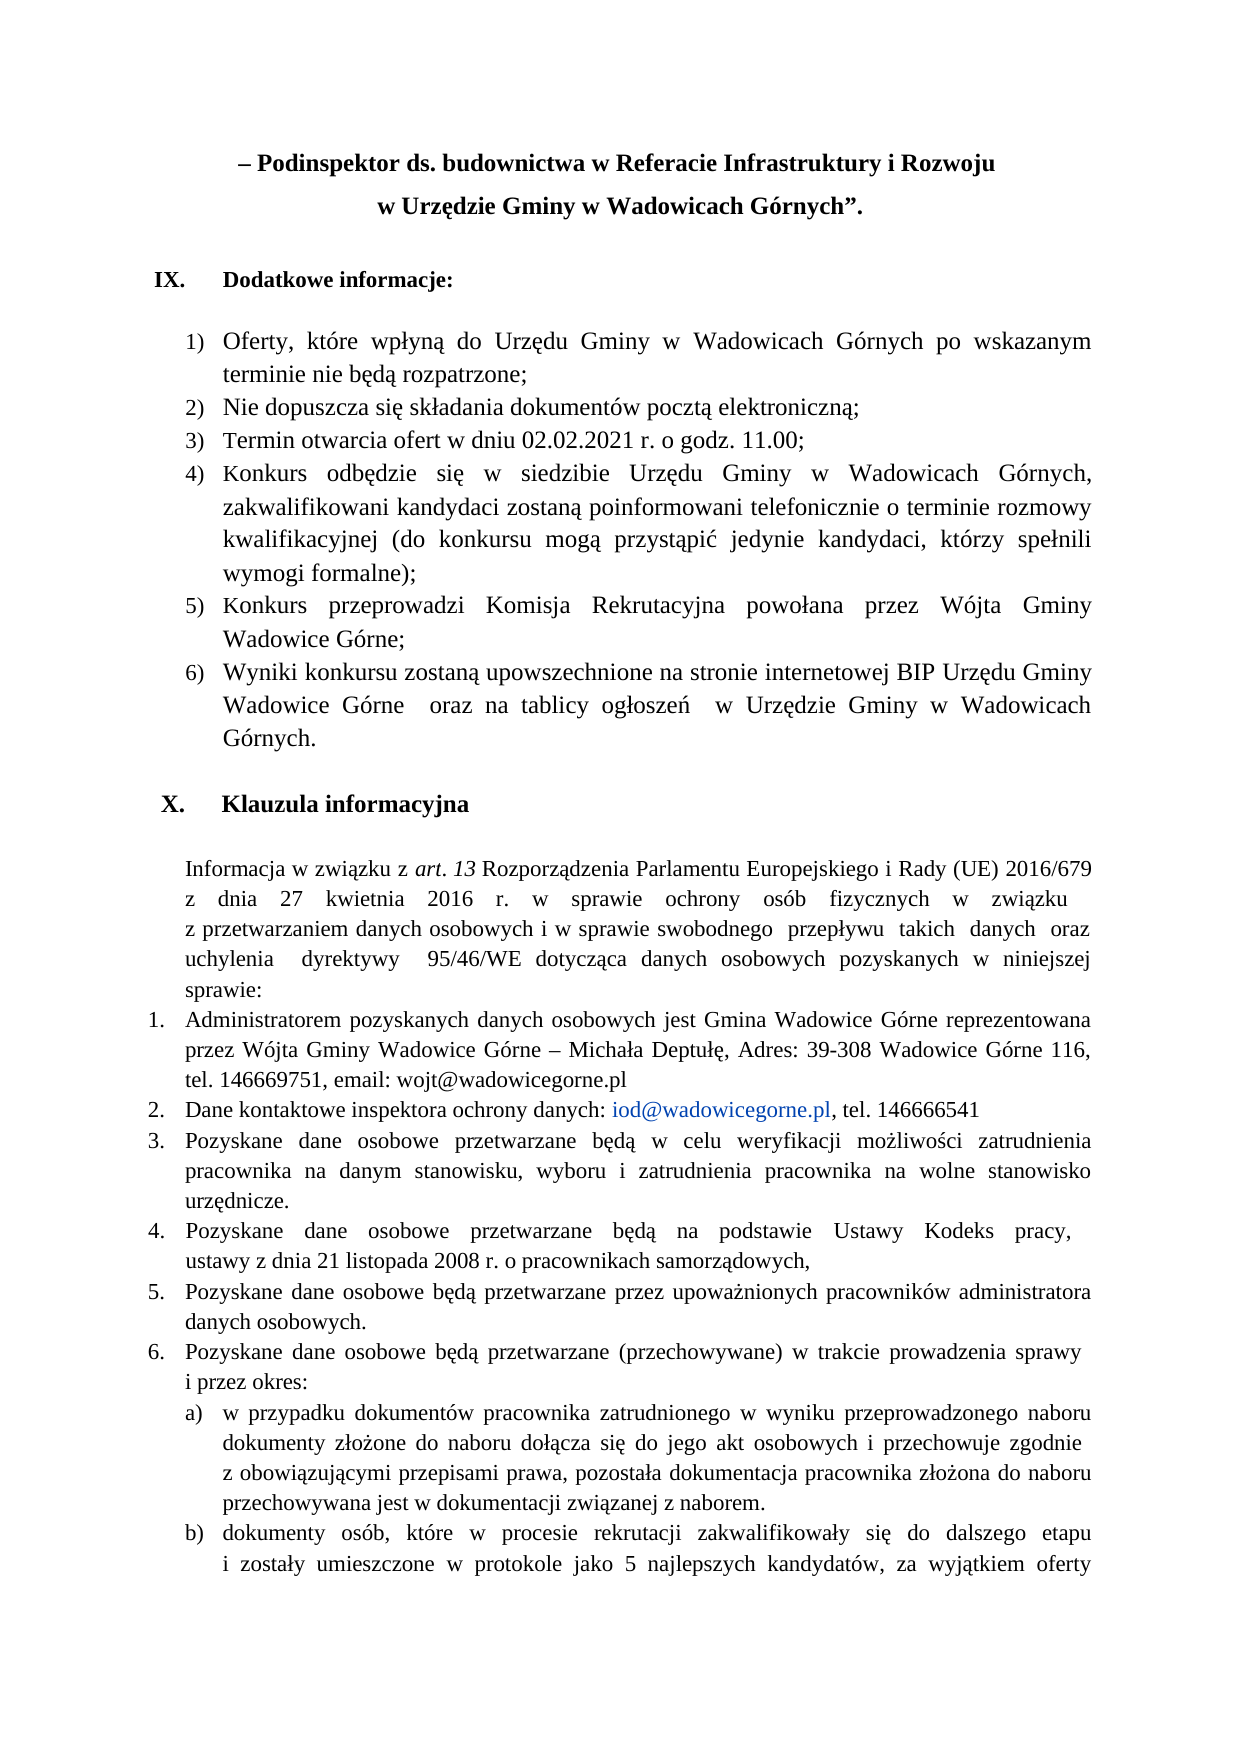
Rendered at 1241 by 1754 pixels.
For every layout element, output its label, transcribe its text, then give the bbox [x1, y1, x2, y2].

list Wyniki konkursu zostaną upowszechnione na stronie internetowej BIP Urzędu Gminy Wadowice Górne oraz na tablicy ogłoszeń w Urzędzie Gminy w Wadowicach Górnych. [185, 657, 1093, 751]
list w przypadku dokumentów pracownika zatrudnionego w wyniku przeprowadzonego naboru dokumenty złożone do naboru dołącza się do jego akt osobowych i przechowuje zgodnie z obowiązującymi przepisami prawa, pozostała dokumentacja pracownika złożona do naboru przechowywana jest w dokumentacji związanej z naborem. [185, 1398, 1093, 1516]
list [185, 1519, 1093, 1576]
list Administratorem pozyskanych danych osobowych jest Gmina Wadowice Górne reprezentowana przez Wójta Gminy Wadowice Górne – Michała Deptułę, Adres: 39-308 Wadowice Górne 116, tel. 146669751, email: wojt@wadowicegorne.pl [148, 1006, 1093, 1093]
list Pozyskane dane osobowe przetwarzane będą w celu weryfikacji możliwości zatrudnienia pracownika na danym stanowisku, wyboru i zatrudnienia pracownika na wolne stanowisko urzędnicze. [148, 1127, 1093, 1213]
list Pozyskane dane osobowe przetwarzane będą na podstawie Ustawy Kodeks pracy, ustawy z dnia 21 listopada 2008 r. o pracownikach samorządowych, [148, 1217, 1093, 1274]
list Informacja w związku z art. 13 Rozporządzenia Parlamentu Europejskiego i Rady (UE) 2016/679 z dnia 27 kwietnia 2016 r. w sprawie ochrony osób fizycznych w związku z przetwarzaniem danych osobowych i w sprawie swobodnego przepływu takich danych oraz uchylenia dyrektywy 95/46/WE dotycząca danych osobowych pozyskanych w niniejszej sprawie: [185, 855, 1093, 1002]
list Klauzula informacyjna [185, 789, 1093, 817]
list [148, 148, 1093, 219]
list Konkurs przeprowadzi Komisja Rekrutacyjna powołana przez Wójta Gminy Wadowice Górne; [185, 591, 1093, 652]
list Konkurs odbędzie się w siedzibie Urzędu Gminy w Wadowicach Górnych, zakwalifikowani kandydaci zostaną poinformowani telefonicznie o terminie rozmowy kwalifikacyjnej (do konkursu mogą przystąpić jedynie kandydaci, którzy spełnili wymogi formalne); [185, 458, 1093, 586]
list Termin otwarcia ofert w dniu 02.02.2021 r. o godz. 11.00; [185, 426, 1093, 454]
list Nie dopuszcza się składania dokumentów pocztą elektroniczną; [185, 392, 1093, 421]
list Oferty, które wpłyną do Urzędu Gminy w Wadowicach Górnych po wskazanym terminie nie będą rozpatrzone; [185, 326, 1093, 388]
list Dane kontaktowe inspektora ochrony danych: iod@wadowicegorne.pl, tel. 146666541 [148, 1096, 1093, 1123]
list Dodatkowe informacje: [185, 266, 1093, 292]
list Pozyskane dane osobowe będą przetwarzane przez upoważnionych pracowników administratora danych osobowych. [148, 1278, 1093, 1334]
list Pozyskane dane osobowe będą przetwarzane (przechowywane) w trakcie prowadzenia sprawy i przez okres: [148, 1338, 1093, 1395]
